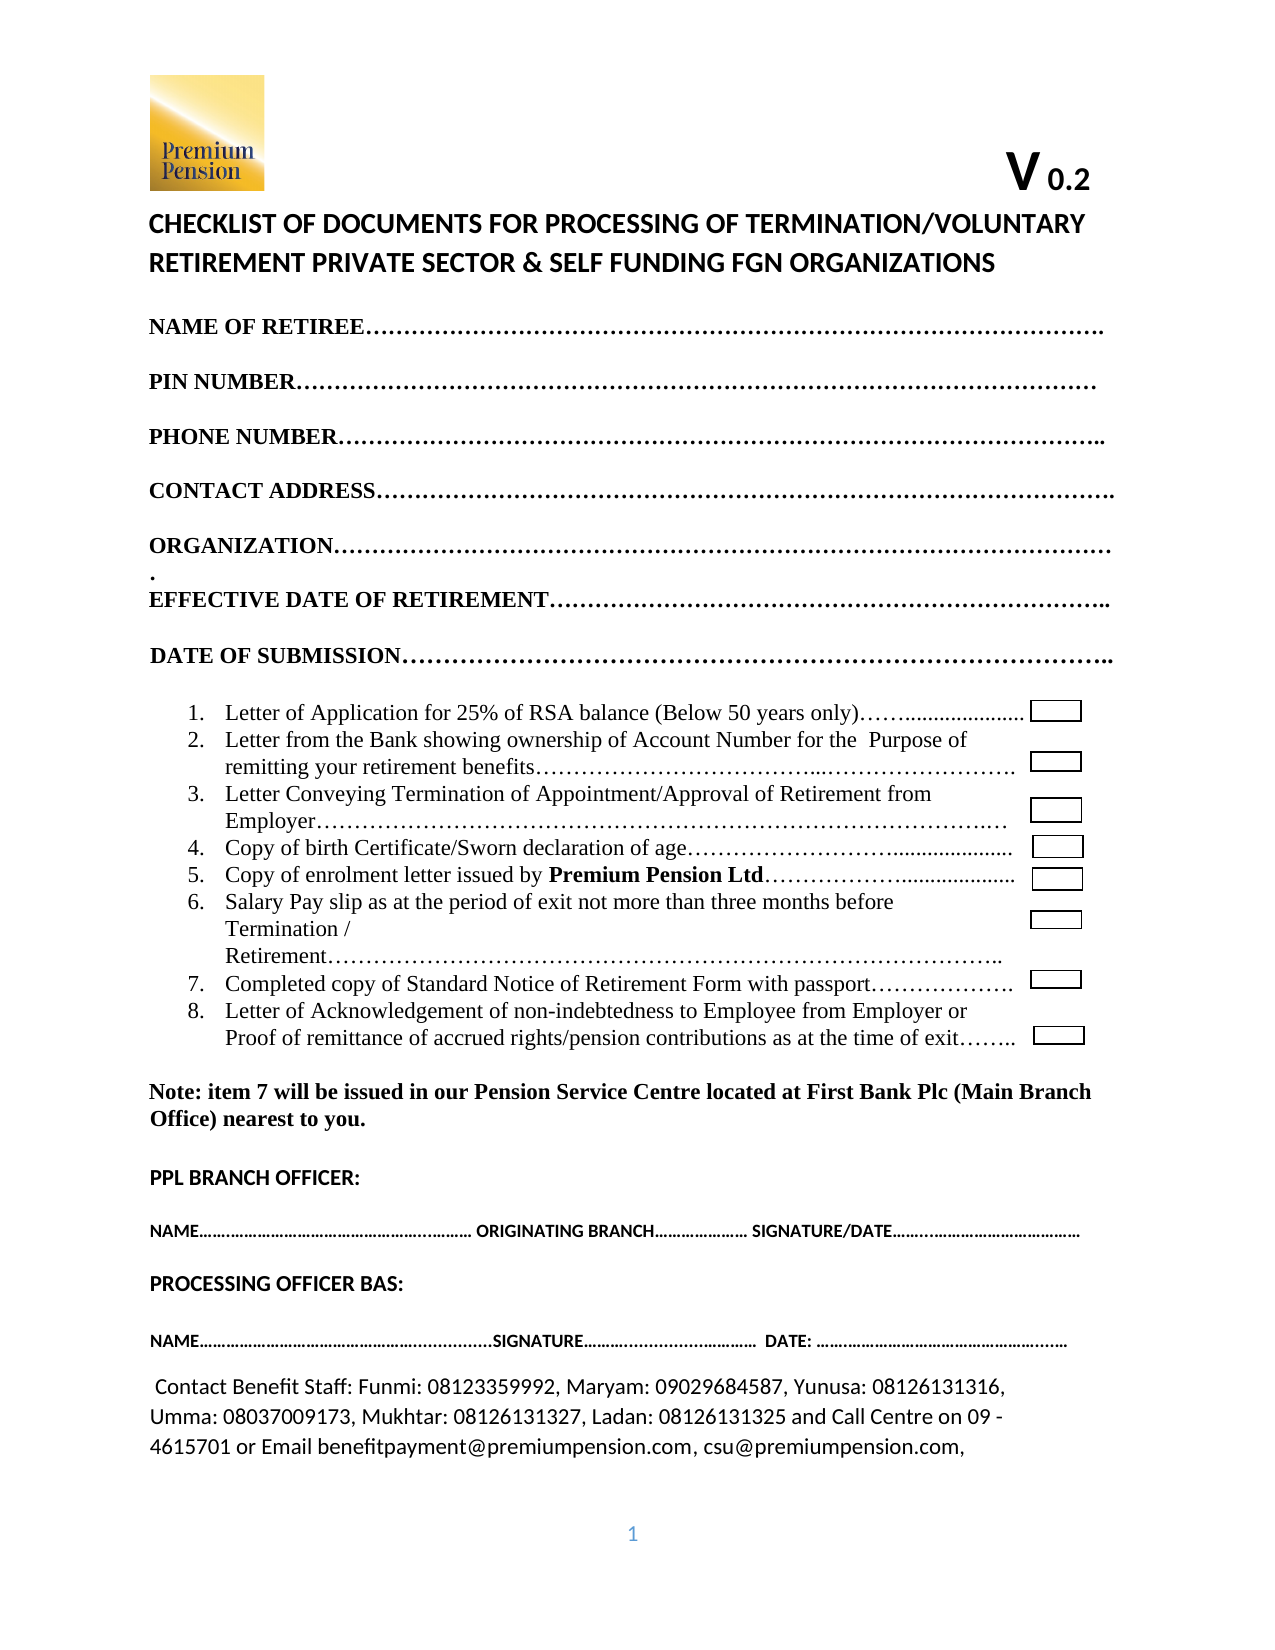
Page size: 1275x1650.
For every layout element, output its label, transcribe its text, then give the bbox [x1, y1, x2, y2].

text DATE OF SUBMISSION………………………………………………………………………….. [150, 641, 1115, 669]
text Note: item 7 will be issued in our Pension Service Centre located at First Bank Plc (Main Branch Office) nearest to you. [148, 1078, 1115, 1132]
list Letter from the Bank showing ownership of Account Number for the Purpose of [187, 726, 1022, 752]
text NAME…….……………………………………...……… ORIGINATING BRANCH………………… SIGNATURE/DATE……...…………………………… [149, 1219, 1115, 1242]
text PIN NUMBER…………………………………………………………………………………………… [148, 368, 1115, 394]
list Letter Conveying Termination of Appointment/Approval of Retirement from Employer…………………………………………………………………………….… [187, 780, 1022, 833]
text CHECKLIST OF DOCUMENTS FOR PROCESSING OF TERMINATION/VOLUNTARY [148, 205, 1115, 241]
list Copy of birth Certificate/Sworn declaration of age………………………..................... [187, 834, 1022, 861]
text PROCESSING OFFICER BAS: [149, 1269, 1115, 1297]
list Copy of enrolment letter issued by Premium Pension Ltd……………….................... [187, 861, 1022, 888]
text RETIREMENT PRIVATE SECTOR & SELF FUNDING FGN ORGANIZATIONS [148, 244, 1115, 279]
text NAME…………………………………………................SIGNATURE………................………… DATE: …….……………………………………....… [150, 1329, 1115, 1352]
text NAME OF RETIREE……………………………………………………………………………………. [148, 313, 1115, 339]
text EFFECTIVE DATE OF RETIREMENT……………………………………………………………….. [148, 586, 1115, 612]
list remitting your retirement benefits………………………………...……………………. [225, 753, 1022, 779]
text PHONE NUMBER……………………………………………………………………………………….. [148, 423, 1115, 449]
list Salary Pay slip as at the period of exit not more than three months before Termination / Retirement…………………………………………………………………………….. [187, 888, 1022, 969]
list Letter of Acknowledgement of non-indebtedness to Employee from Employer or Proof of remittance of accrued rights/pension contributions as at the time of exit…….. [187, 997, 1022, 1050]
text CONTACT ADDRESS……………………………………………………………………………………. [148, 478, 1115, 504]
list Letter of Application for 25% of RSA balance (Below 50 years only)……..................... [187, 699, 1115, 726]
text ORGANIZATION…………………………………………………………………………………………. [148, 532, 1115, 585]
list Completed copy of Standard Notice of Retirement Form with passport………………. [187, 969, 1022, 996]
text Contact Benefit Staff: Funmi: 08123359992, Maryam: 09029684587, Yunusa: 08126131316, Umma: 08037009173, Mukhtar: 08126131327, Ladan: 08126131325 and Call Centre on 09 - 4615701 or Email benefitpayment@premiumpension.com, csu@premiumpension.com, [148, 1372, 1018, 1460]
text PPL BRANCH OFFICER: [149, 1163, 1115, 1191]
picture [150, 75, 265, 191]
